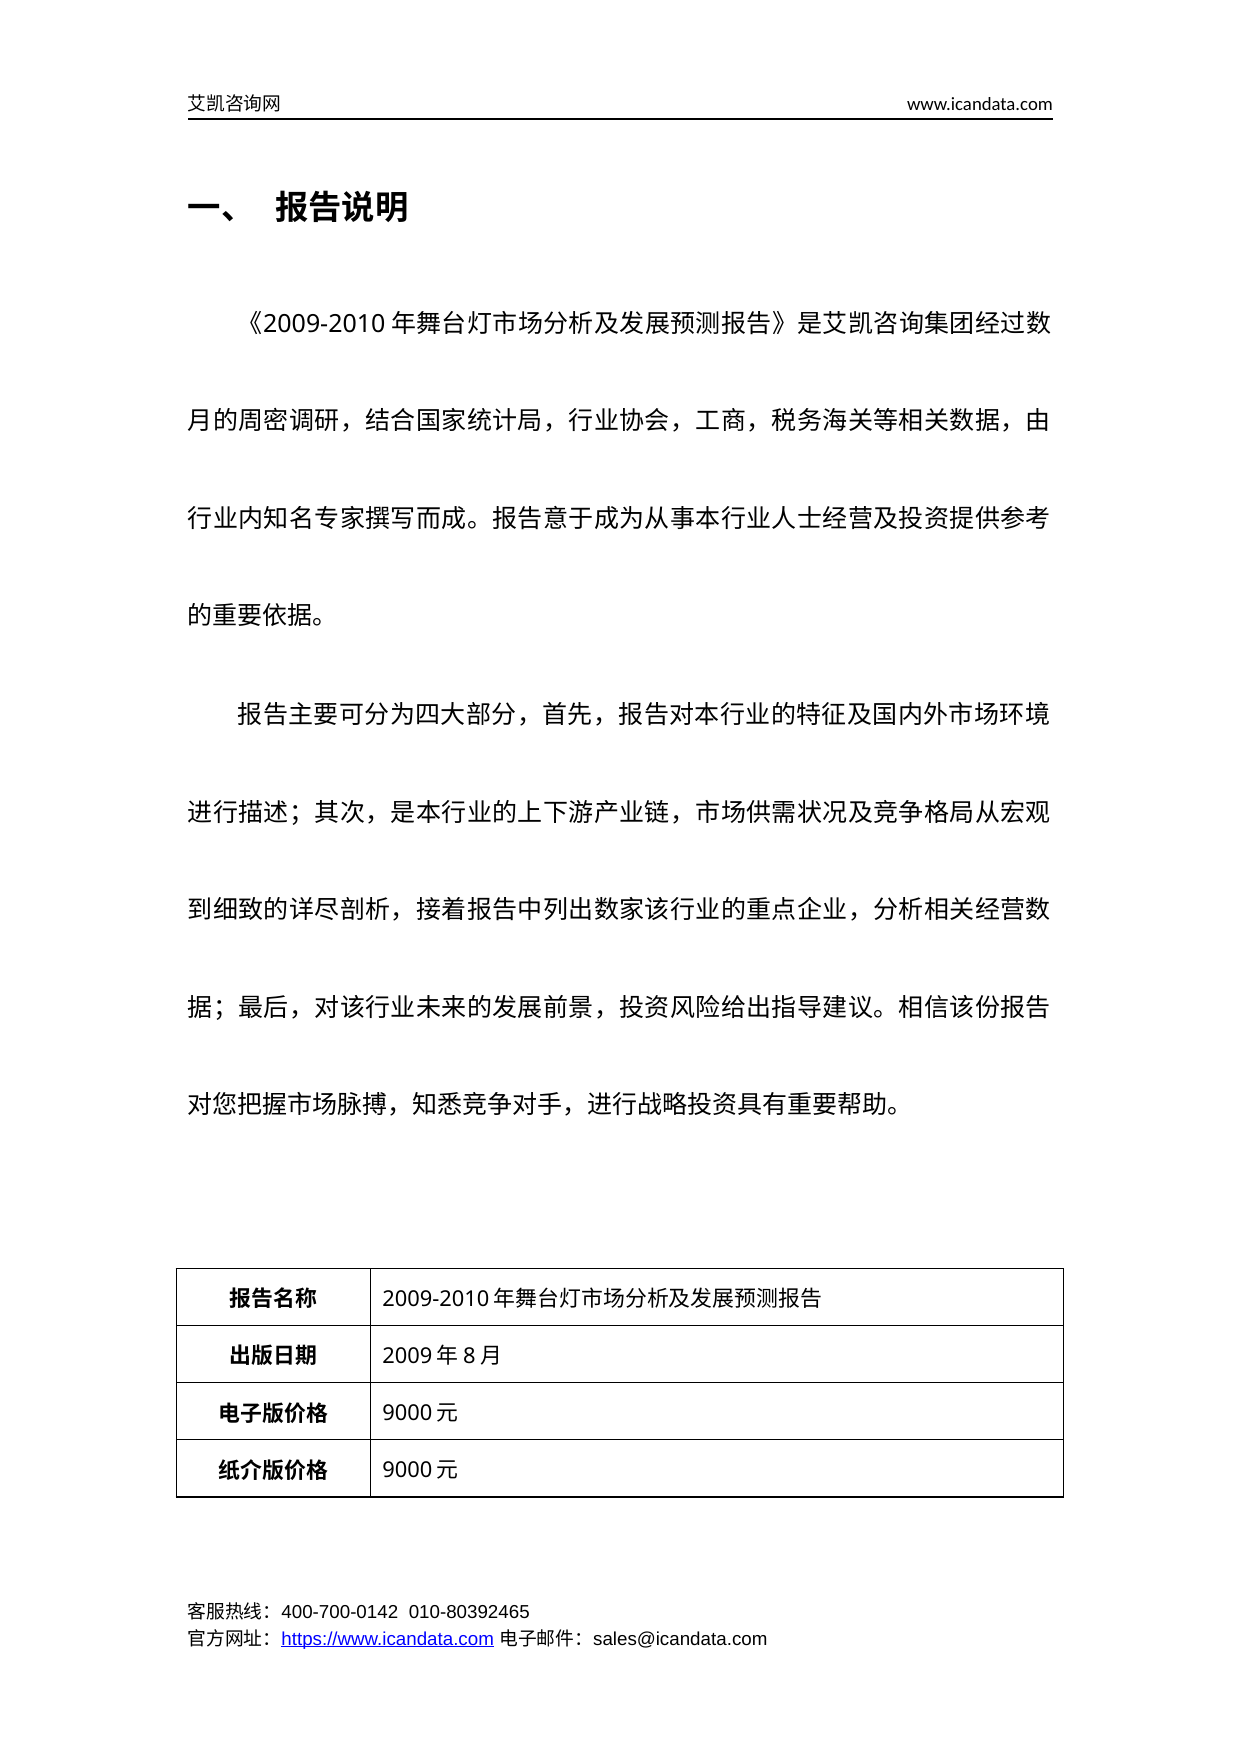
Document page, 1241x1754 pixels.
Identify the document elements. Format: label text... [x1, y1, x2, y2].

table_header 2009-2010年舞台灯市场分析及发展预测报告 [371, 1269, 1063, 1325]
text 《2009-2010年舞台灯市场分析及发展预测报告》是艾凯咨询集团经过数月的周密调研，结合国家统计局，行业协会，工商，税务海关等相关数据，由行业内知名专家撰写而成。报告意于成为从事本行业人士经营及投资提供参考的重要依据。 [187, 289, 1053, 646]
table_cell 出版日期 [177, 1326, 370, 1382]
text 报告主要可分为四大部分，首先，报告对本行业的特征及国内外市场环境进行描述；其次，是本行业的上下游产业链，市场供需状况及竞争格局从宏观到细致的详尽剖析，接着报告中列出数家该行业的重点企业，分析相关经营数据；最后，对该行业未来的发展前景，投资风险给出指导建议。相信该份报告对您把握市场脉搏，知悉竞争对手，进行战略投资具有重要帮助。 [187, 681, 1053, 1136]
table_header 报告名称 [177, 1269, 370, 1325]
table_cell 2009年8月 [371, 1326, 1063, 1382]
table_cell 纸介版价格 [177, 1440, 370, 1496]
table_cell 9000元 [371, 1440, 1063, 1496]
subtitle 报告说明 [187, 172, 1053, 237]
table_cell 电子版价格 [177, 1383, 370, 1439]
table_cell 9000元 [371, 1383, 1063, 1439]
